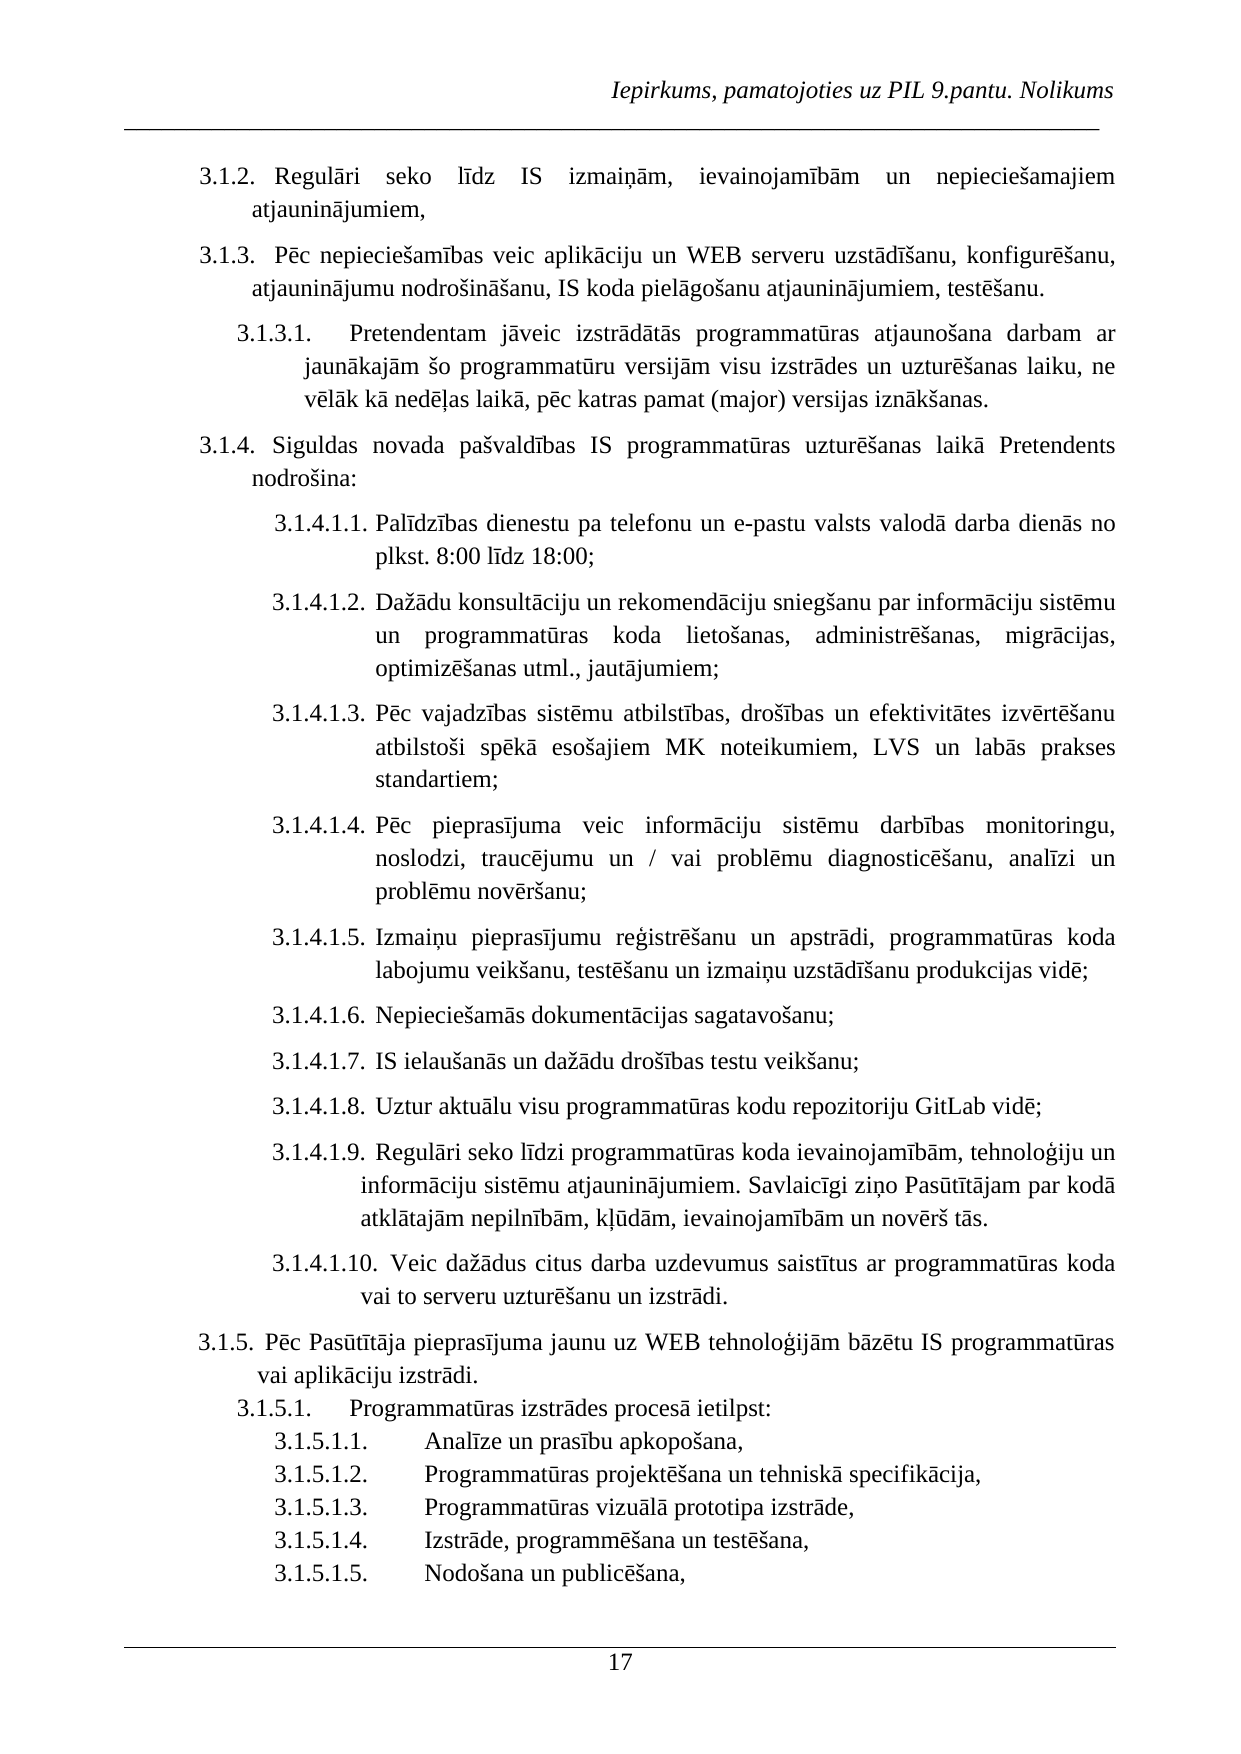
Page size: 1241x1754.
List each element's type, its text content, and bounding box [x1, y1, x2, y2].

list Nepieciešamās dokumentācijas sagatavošanu; [272, 1000, 1116, 1029]
list Izstrāde, programmēšana un testēšana, [274, 1525, 1116, 1554]
list Pēc vajadzības sistēmu atbilstības, drošības un efektivitātes izvērtēšanu atbilstoši spēkā esošajiem MK noteikumiem, LVS un labās prakses standartiem; [272, 698, 1116, 793]
list Analīze un prasību apkopošana, [274, 1426, 1116, 1455]
list Dažādu konsultāciju un rekomendāciju sniegšanu par informāciju sistēmu un programmatūras koda lietošanas, administrēšanas, migrācijas, optimizēšanas utml., jautājumiem; [272, 587, 1116, 682]
list Programmatūras vizuālā prototipa izstrāde, [274, 1492, 1116, 1521]
list Pēc Pasūtītāja pieprasījuma jaunu uz WEB tehnoloģijām bāzētu IS programmatūras vai aplikāciju izstrādi. [198, 1327, 1116, 1389]
list Regulāri seko līdzi programmatūras koda ievainojamībām, tehnoloģiju un informāciju sistēmu atjauninājumiem. Savlaicīgi ziņo Pasūtītājam par kodā atklātajām nepilnībām, kļūdām, ievainojamībām un novērš tās. [272, 1137, 1116, 1232]
list Nodošana un publicēšana, [274, 1558, 1116, 1587]
list Veic dažādus citus darba uzdevumus saistītus ar programmatūras koda vai to serveru uzturēšanu un izstrādi. [272, 1248, 1116, 1310]
list Programmatūras projektēšana un tehniskā specifikācija, [274, 1459, 1116, 1488]
list Programmatūras izstrādes procesā ietilpst: [237, 1393, 1116, 1422]
list Pēc nepieciešamības veic aplikāciju un WEB serveru uzstādīšanu, konfigurēšanu, atjauninājumu nodrošināšanu, IS koda pielāgošanu atjauninājumiem, testēšanu. [199, 240, 1116, 302]
list Pretendentam jāveic izstrādātās programmatūras atjaunošana darbam ar jaunākajām šo programmatūru versijām visu izstrādes un uzturēšanas laiku, ne vēlāk kā nedēļas laikā, pēc katras pamat (major) versijas iznākšanas. [237, 318, 1116, 413]
list Palīdzības dienestu pa telefonu un e-pastu valsts valodā darba dienās no plkst. 8:00 līdz 18:00; [274, 508, 1116, 570]
list Izmaiņu pieprasījumu reģistrēšanu un apstrādi, programmatūras koda labojumu veikšanu, testēšanu un izmaiņu uzstādīšanu produkcijas vidē; [272, 922, 1116, 983]
list Siguldas novada pašvaldības IS programmatūras uzturēšanas laikā Pretendents nodrošina: [199, 430, 1116, 492]
list IS ielaušanās un dažādu drošības testu veikšanu; [272, 1046, 1116, 1074]
list Regulāri seko līdz IS izmaiņām, ievainojamībām un nepieciešamajiem atjauninājumiem, [199, 161, 1116, 223]
list Pēc pieprasījuma veic informāciju sistēmu darbības monitoringu, noslodzi, traucējumu un / vai problēmu diagnosticēšanu, analīzi un problēmu novēršanu; [272, 810, 1116, 905]
list Uztur aktuālu visu programmatūras kodu repozitoriju GitLab vidē; [272, 1091, 1116, 1120]
